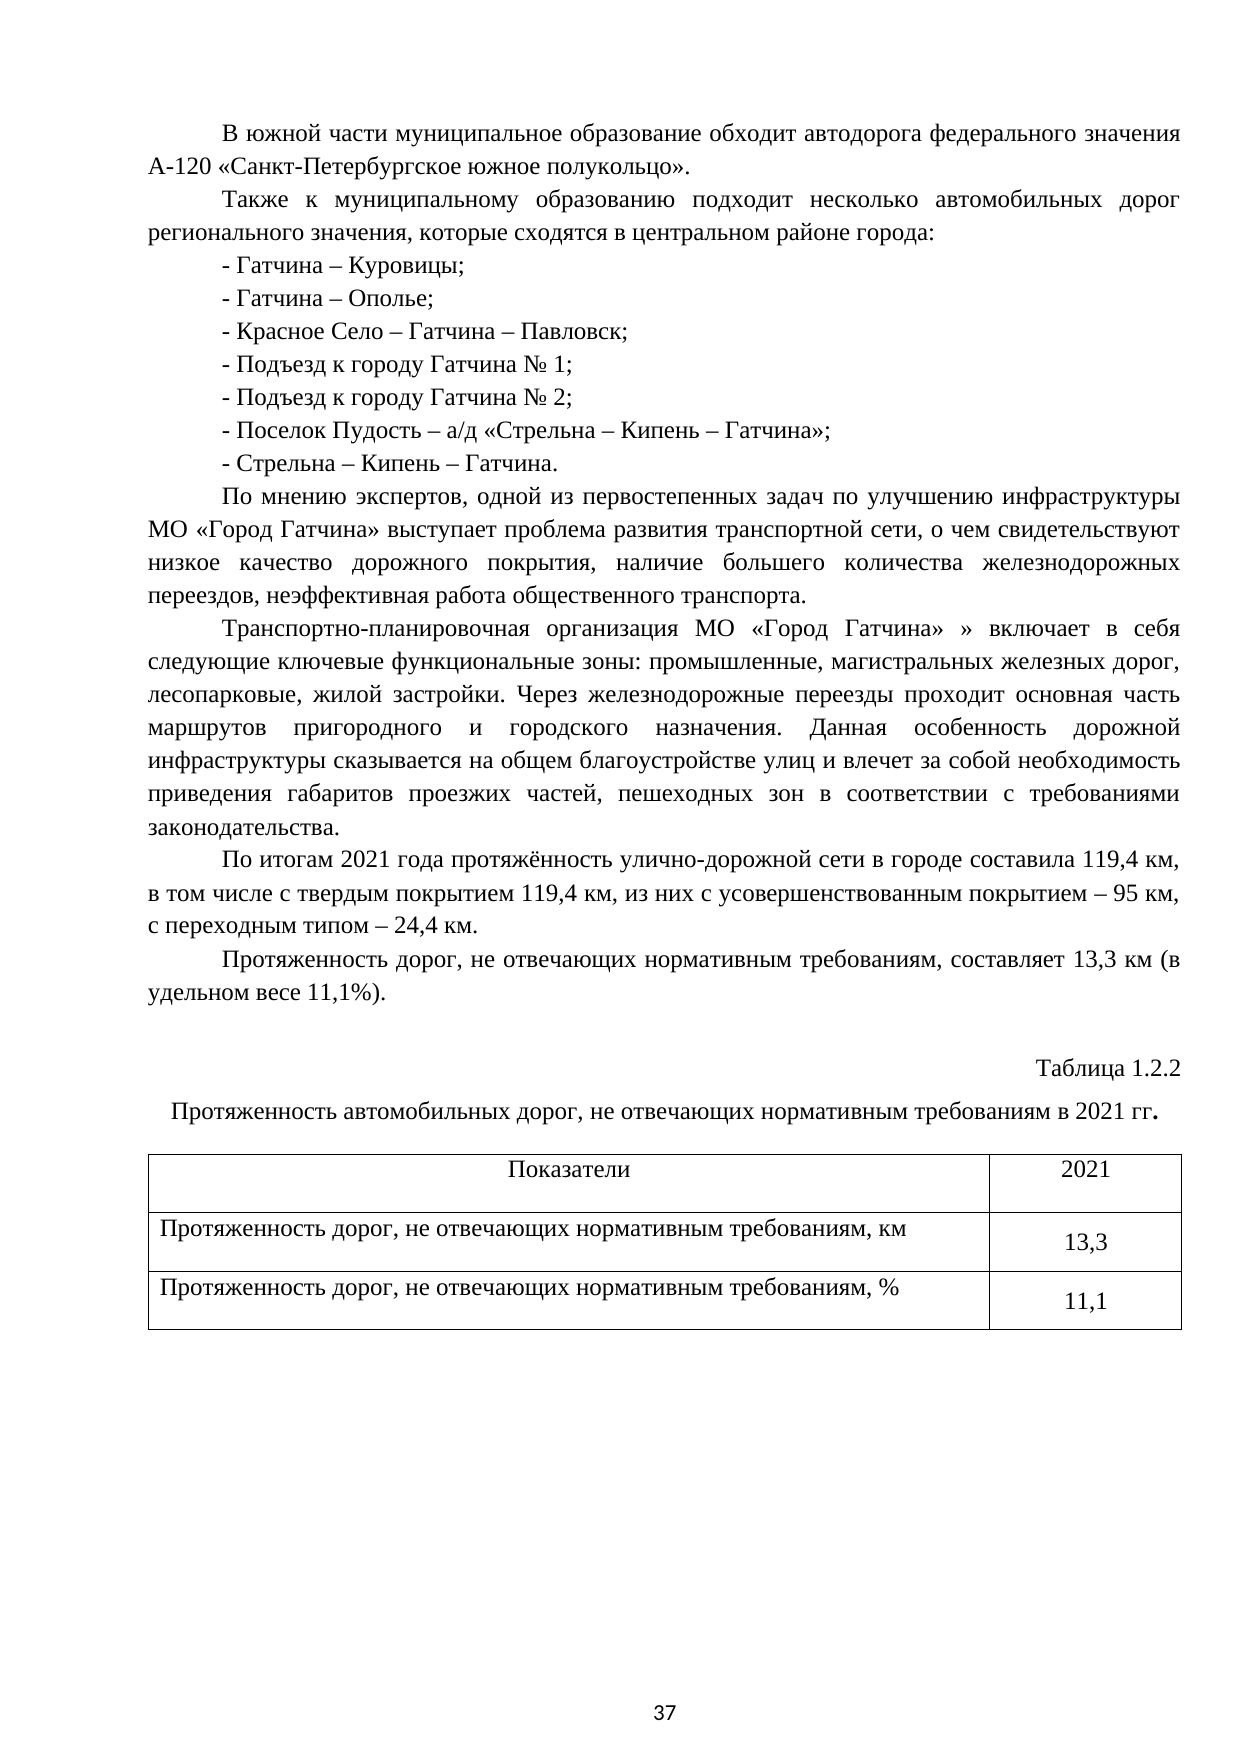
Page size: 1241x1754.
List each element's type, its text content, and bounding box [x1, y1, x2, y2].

table_cell 13,3 [990, 1213, 1181, 1271]
text - Гатчина – Ополье; [148, 283, 1181, 312]
table_cell Протяженность дорог, не отвечающих нормативным требованиям, км [149, 1213, 989, 1271]
text - Красное Село – Гатчина – Павловск; [148, 316, 1181, 345]
text Транспортно-планировочная организация МО «Город Гатчина» » включает в себя следующие ключевые функциональные зоны: промышленные, магистральных железных дорог, лесопарковые, жилой застройки. Через железнодорожные переезды проходит основная часть маршрутов пригородного и городского назначения. Данная особенность дорожной инфраструктуры сказывается на общем благоустройстве улиц и влечет за собой необходимость приведения габаритов проезжих частей, пешеходных зон в соответствии с требованиями законодательства. [148, 613, 1181, 840]
table_cell Протяженность дорог, не отвечающих нормативным требованиям, % [149, 1272, 989, 1329]
text - Стрельна – Кипень – Гатчина. [148, 448, 1181, 477]
table_cell 11,1 [990, 1272, 1181, 1329]
text Таблица 1.2.2 [148, 1053, 1181, 1082]
text Также к муниципальному образованию подходит несколько автомобильных дорог регионального значения, которые сходятся в центральном районе города: [148, 184, 1181, 246]
text Протяженность автомобильных дорог, не отвечающих нормативным требованиям в 2021 гг. [148, 1096, 1181, 1125]
text - Гатчина – Куровицы; [148, 250, 1181, 279]
text По мнению экспертов, одной из первостепенных задач по улучшению инфраструктуры МО «Город Гатчина» выступает проблема развития транспортной сети, о чем свидетельствуют низкое качество дорожного покрытия, наличие большего количества железнодорожных переездов, неэффективная работа общественного транспорта. [148, 481, 1181, 609]
text Протяженность дорог, не отвечающих нормативным требованиям, составляет 13,3 км (в удельном весе 11,1%). [148, 944, 1181, 1005]
table_header Показатели [149, 1155, 989, 1212]
table_header 2021 [990, 1155, 1181, 1212]
text - Поселок Пудость – а/д «Стрельна – Кипень – Гатчина»; [148, 415, 1181, 444]
text В южной части муниципальное образование обходит автодорога федерального значения А-120 «Санкт-Петербургское южное полукольцо». [148, 118, 1181, 180]
text По итогам 2021 года протяжённость улично-дорожной сети в городе составила 119,4 км, в том числе с твердым покрытием 119,4 км, из них с усовершенствованным покрытием – 95 км, с переходным типом – 24,4 км. [148, 844, 1181, 939]
text - Подъезд к городу Гатчина № 1; [148, 349, 1181, 378]
text - Подъезд к городу Гатчина № 2; [148, 382, 1181, 411]
